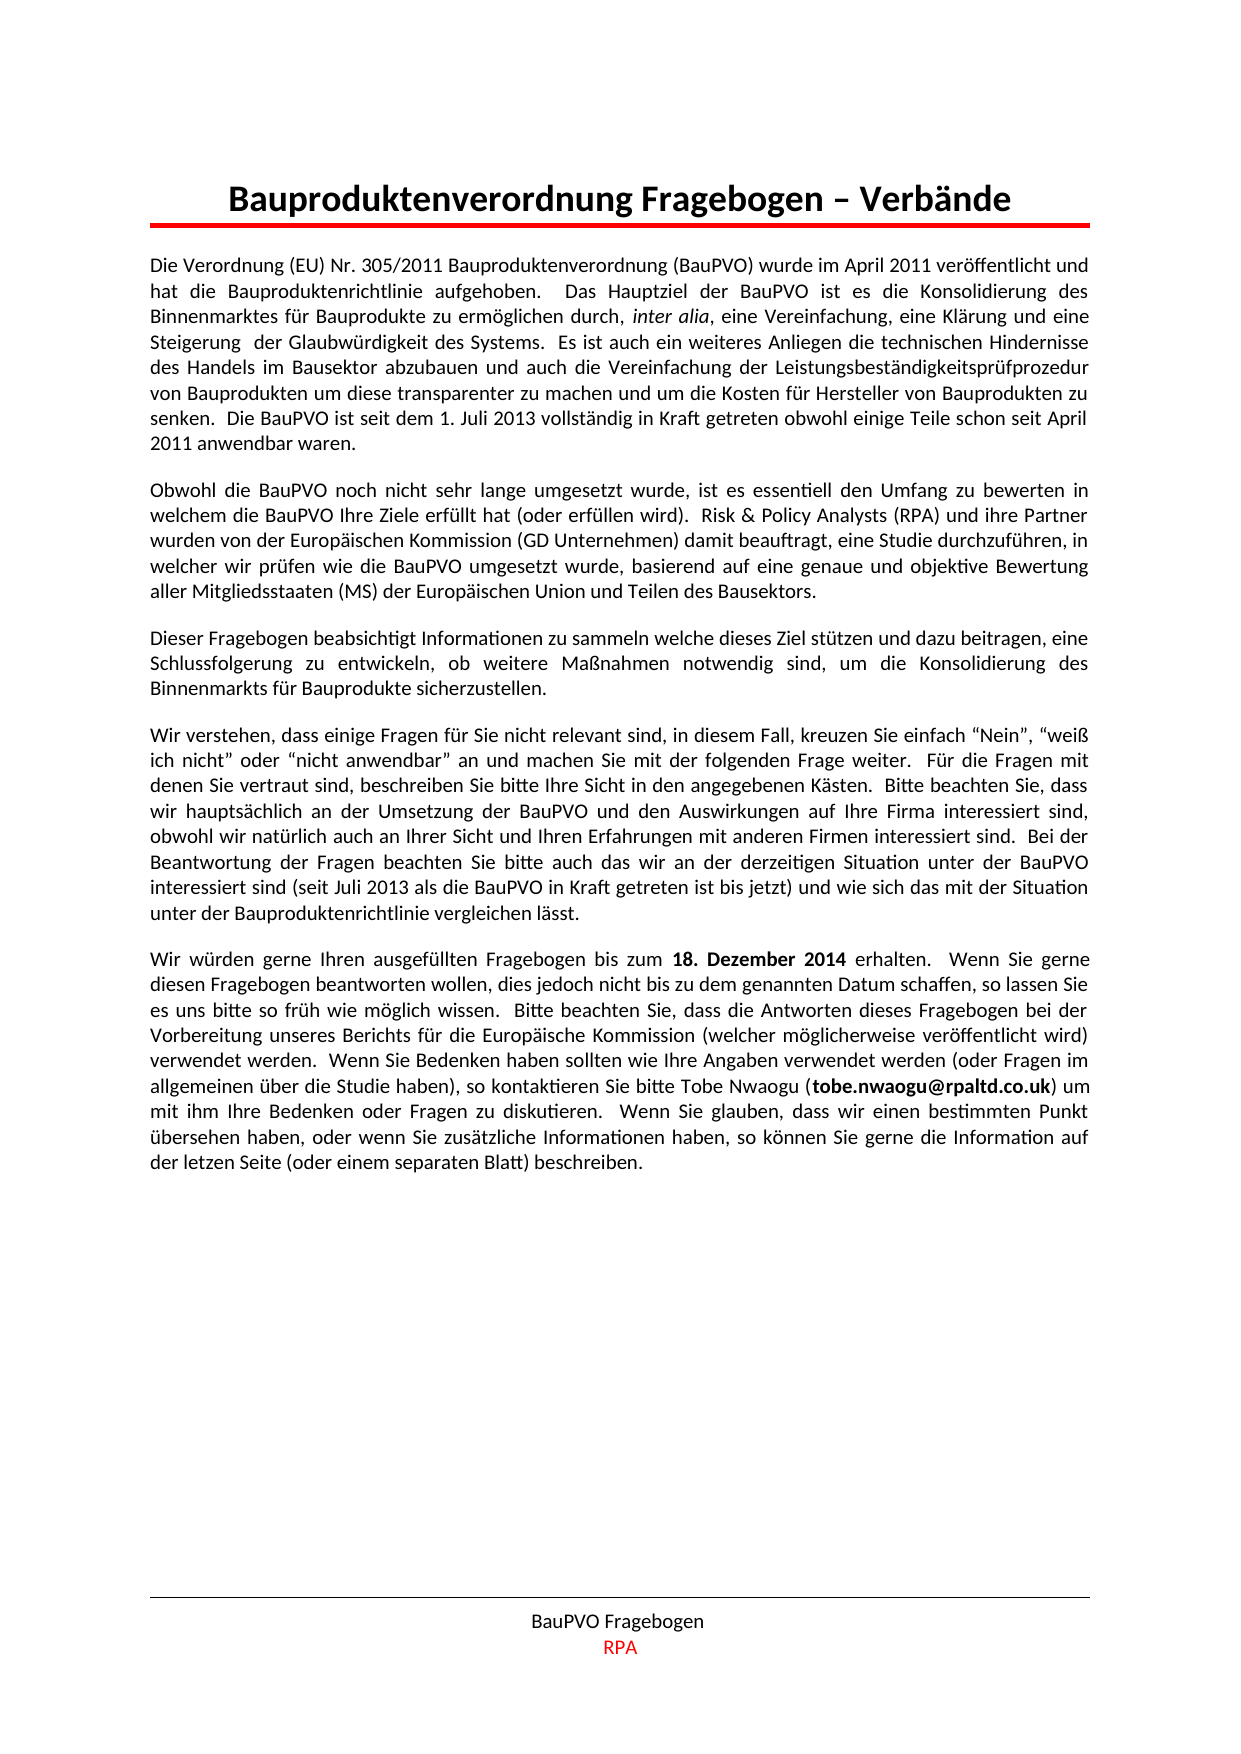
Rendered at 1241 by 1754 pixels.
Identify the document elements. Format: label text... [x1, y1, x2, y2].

text Wir verstehen, dass einige Fragen für Sie nicht relevant sind, in diesem Fall, kreuzen Sie einfach “Nein”, “weiß ich nicht” oder “nicht anwendbar” an und machen Sie mit der folgenden Frage weiter. Für die Fragen mit denen Sie vertraut sind, beschreiben Sie bitte Ihre Sicht in den angegebenen Kästen. Bitte beachten Sie, dass wir hauptsächlich an der Umsetzung der BauPVO und den Auswirkungen auf Ihre Firma interessiert sind, obwohl wir natürlich auch an Ihrer Sicht und Ihren Erfahrungen mit anderen Firmen interessiert sind. Bei der Beantwortung der Fragen beachten Sie bitte auch das wir an der derzeitigen Situation unter der BauPVO interessiert sind (seit Juli 2013 als die BauPVO in Kraft getreten ist bis jetzt) und wie sich das mit der Situation unter der Bauproduktenrichtlinie vergleichen lässt. [150, 722, 1090, 925]
text Die Verordnung (EU) Nr. 305/2011 Bauproduktenverordnung (BauPVO) wurde im April 2011 veröffentlicht und hat die Bauproduktenrichtlinie aufgehoben. Das Hauptziel der BauPVO ist es die Konsolidierung des Binnenmarktes für Bauprodukte zu ermöglichen durch, inter alia, eine Vereinfachung, eine Klärung und eine Steigerung der Glaubwürdigkeit des Systems. Es ist auch ein weiteres Anliegen die technischen Hindernisse des Handels im Bausektor abzubauen und auch die Vereinfachung der Leistungsbeständigkeitsprüfprozedur von Bauprodukten um diese transparenter zu machen und um die Kosten für Hersteller von Bauprodukten zu senken. Die BauPVO ist seit dem 1. Juli 2013 vollständig in Kraft getreten obwohl einige Teile schon seit April 2011 anwendbar waren. [150, 253, 1090, 456]
text Dieser Fragebogen beabsichtigt Informationen zu sammeln welche dieses Ziel stützen und dazu beitragen, eine Schlussfolgerung zu entwickeln, ob weitere Maßnahmen notwendig sind, um die Konsolidierung des Binnenmarkts für Bauprodukte sicherzustellen. [150, 625, 1090, 701]
text Wir würden gerne Ihren ausgefüllten Fragebogen bis zum 18. Dezember 2014 erhalten. Wenn Sie gerne diesen Fragebogen beantworten wollen, dies jedoch nicht bis zu dem genannten Datum schaffen, so lassen Sie es uns bitte so früh wie möglich wissen. Bitte beachten Sie, dass die Antworten dieses Fragebogen bei der Vorbereitung unseres Berichts für die Europäische Kommission (welcher möglicherweise veröffentlicht wird) verwendet werden. Wenn Sie Bedenken haben sollten wie Ihre Angaben verwendet werden (oder Fragen im allgemeinen über die Studie haben), so kontaktieren Sie bitte Tobe Nwaogu (tobe.nwaogu@rpaltd.co.uk) um mit ihm Ihre Bedenken oder Fragen zu diskutieren. Wenn Sie glauben, dass wir einen bestimmten Punkt übersehen haben, oder wenn Sie zusätzliche Informationen haben, so können Sie gerne die Information auf der letzen Seite (oder einem separaten Blatt) beschreiben. [150, 946, 1090, 1175]
text Obwohl die BauPVO noch nicht sehr lange umgesetzt wurde, ist es essentiell den Umfang zu bewerten in welchem die BauPVO Ihre Ziele erfüllt hat (oder erfüllen wird). Risk & Policy Analysts (RPA) und ihre Partner wurden von der Europäischen Kommission (GD Unternehmen) damit beauftragt, eine Studie durchzuführen, in welcher wir prüfen wie die BauPVO umgesetzt wurde, basierend auf eine genaue und objektive Bewertung aller Mitgliedsstaaten (MS) der Europäischen Union und Teilen des Bausektors. [150, 477, 1090, 604]
subtitle Bauproduktenverordnung Fragebogen – Verbände [150, 175, 1090, 223]
